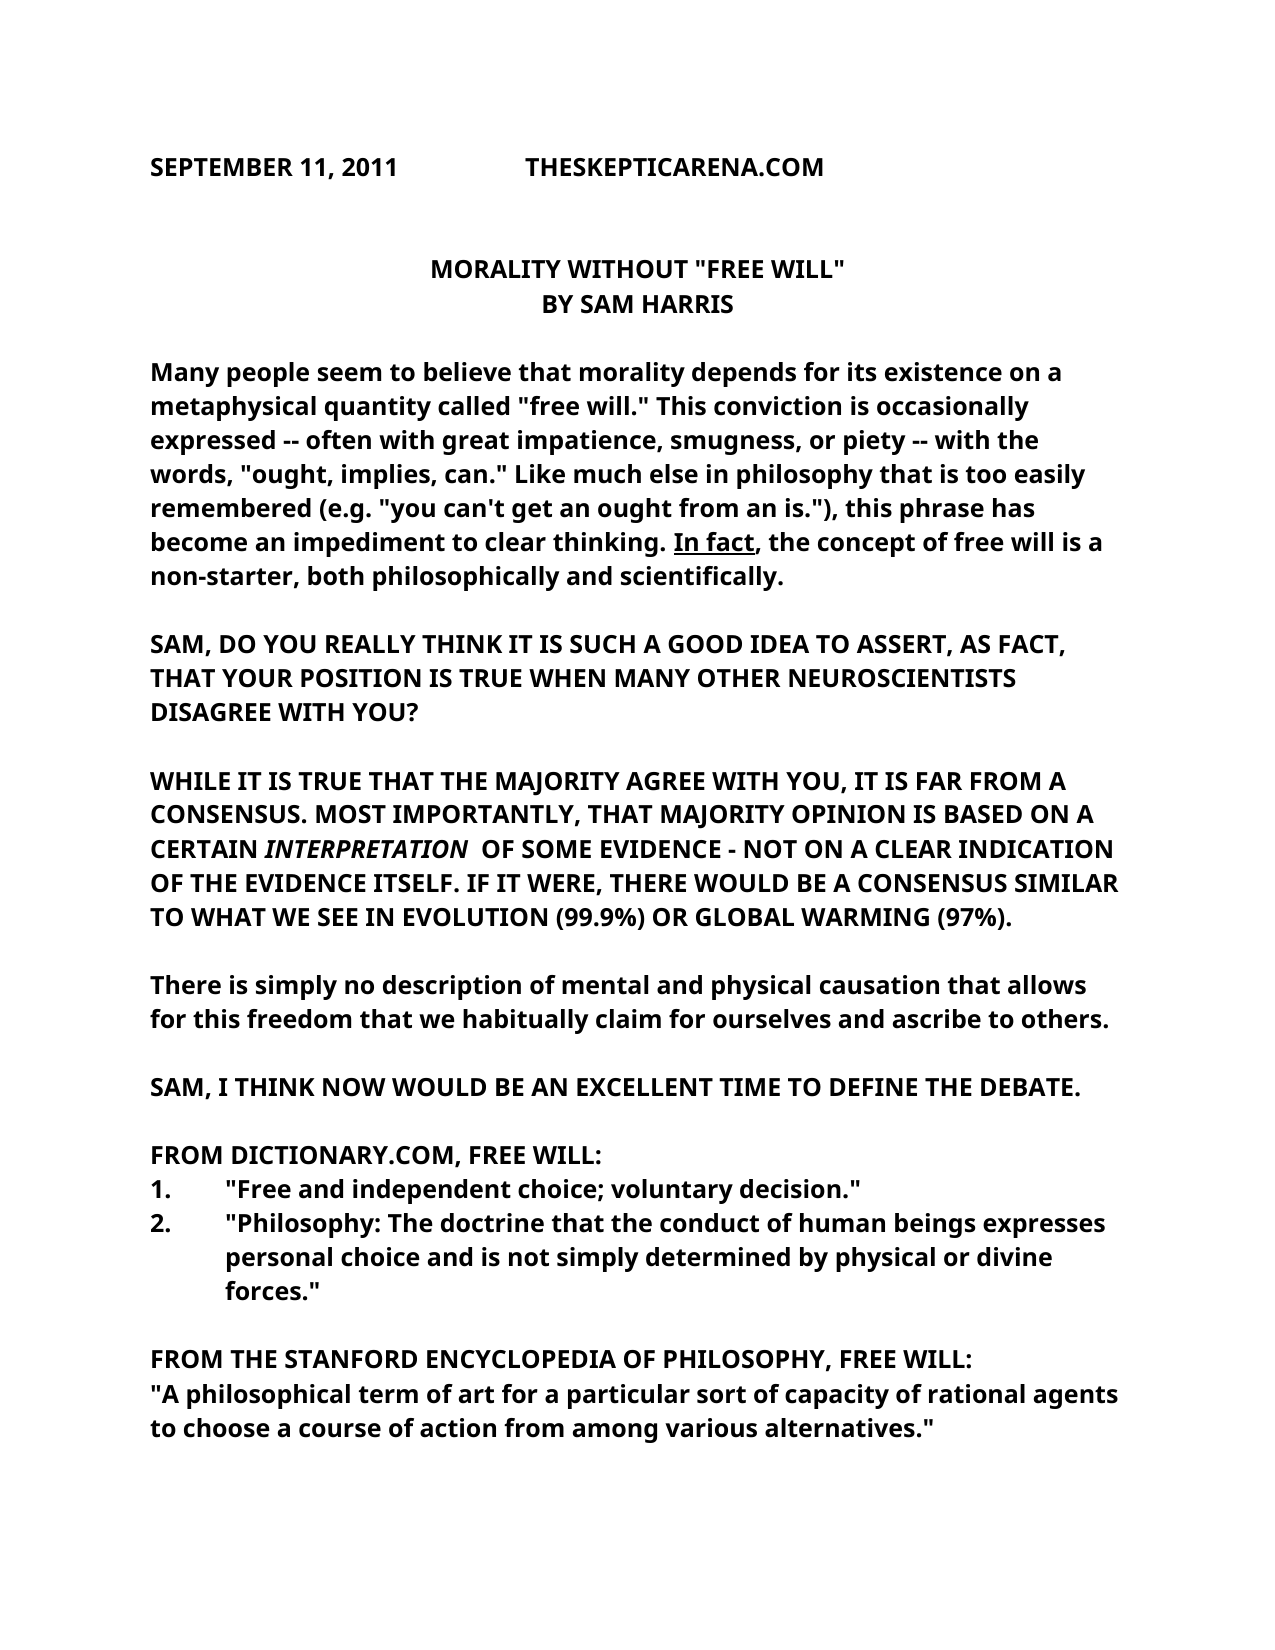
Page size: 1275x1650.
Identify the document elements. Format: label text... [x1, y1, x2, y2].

text FROM THE STANFORD ENCYCLOPEDIA OF PHILOSOPHY, FREE WILL: [150, 1342, 1125, 1376]
text 1. "Free and independent choice; voluntary decision." [150, 1172, 1125, 1206]
text MORALITY WITHOUT "FREE WILL" [150, 252, 1125, 286]
text WHILE IT IS TRUE THAT THE MAJORITY AGREE WITH YOU, IT IS FAR FROM A CONSENSUS. MOST IMPORTANTLY, THAT MAJORITY OPINION IS BASED ON A CERTAIN INTERPRETATION OF SOME EVIDENCE - NOT ON A CLEAR INDICATION OF THE EVIDENCE ITSELF. IF IT WERE, THERE WOULD BE A CONSENSUS SIMILAR TO WHAT WE SEE IN EVOLUTION (99.9%) OR GLOBAL WARMING (97%). [150, 763, 1125, 933]
text BY SAM HARRIS [150, 286, 1125, 320]
text 2. "Philosophy: The doctrine that the conduct of human beings expresses personal choice and is not simply determined by physical or divine forces." [150, 1206, 1125, 1308]
text FROM DICTIONARY.COM, FREE WILL: [150, 1138, 1125, 1172]
text SEPTEMBER 11, 2011 THESKEPTICARENA.COM [150, 150, 1125, 184]
text Many people seem to believe that morality depends for its existence on a metaphysical quantity called "free will." This conviction is occasionally expressed -- often with great impatience, smugness, or piety -- with the words, "ought, implies, can." Like much else in philosophy that is too easily remembered (e.g. "you can't get an ought from an is."), this phrase has become an impediment to clear thinking. In fact, the concept of free will is a non-starter, both philosophically and scientifically. [150, 354, 1125, 593]
text SAM, DO YOU REALLY THINK IT IS SUCH A GOOD IDEA TO ASSERT, AS FACT, THAT YOUR POSITION IS TRUE WHEN MANY OTHER NEUROSCIENTISTS DISAGREE WITH YOU? [150, 627, 1125, 729]
text There is simply no description of mental and physical causation that allows for this freedom that we habitually claim for ourselves and ascribe to others. [150, 967, 1125, 1036]
text SAM, I THINK NOW WOULD BE AN EXCELLENT TIME TO DEFINE THE DEBATE. [150, 1070, 1125, 1104]
text "A philosophical term of art for a particular sort of capacity of rational agents to choose a course of action from among various alternatives." [150, 1376, 1125, 1444]
